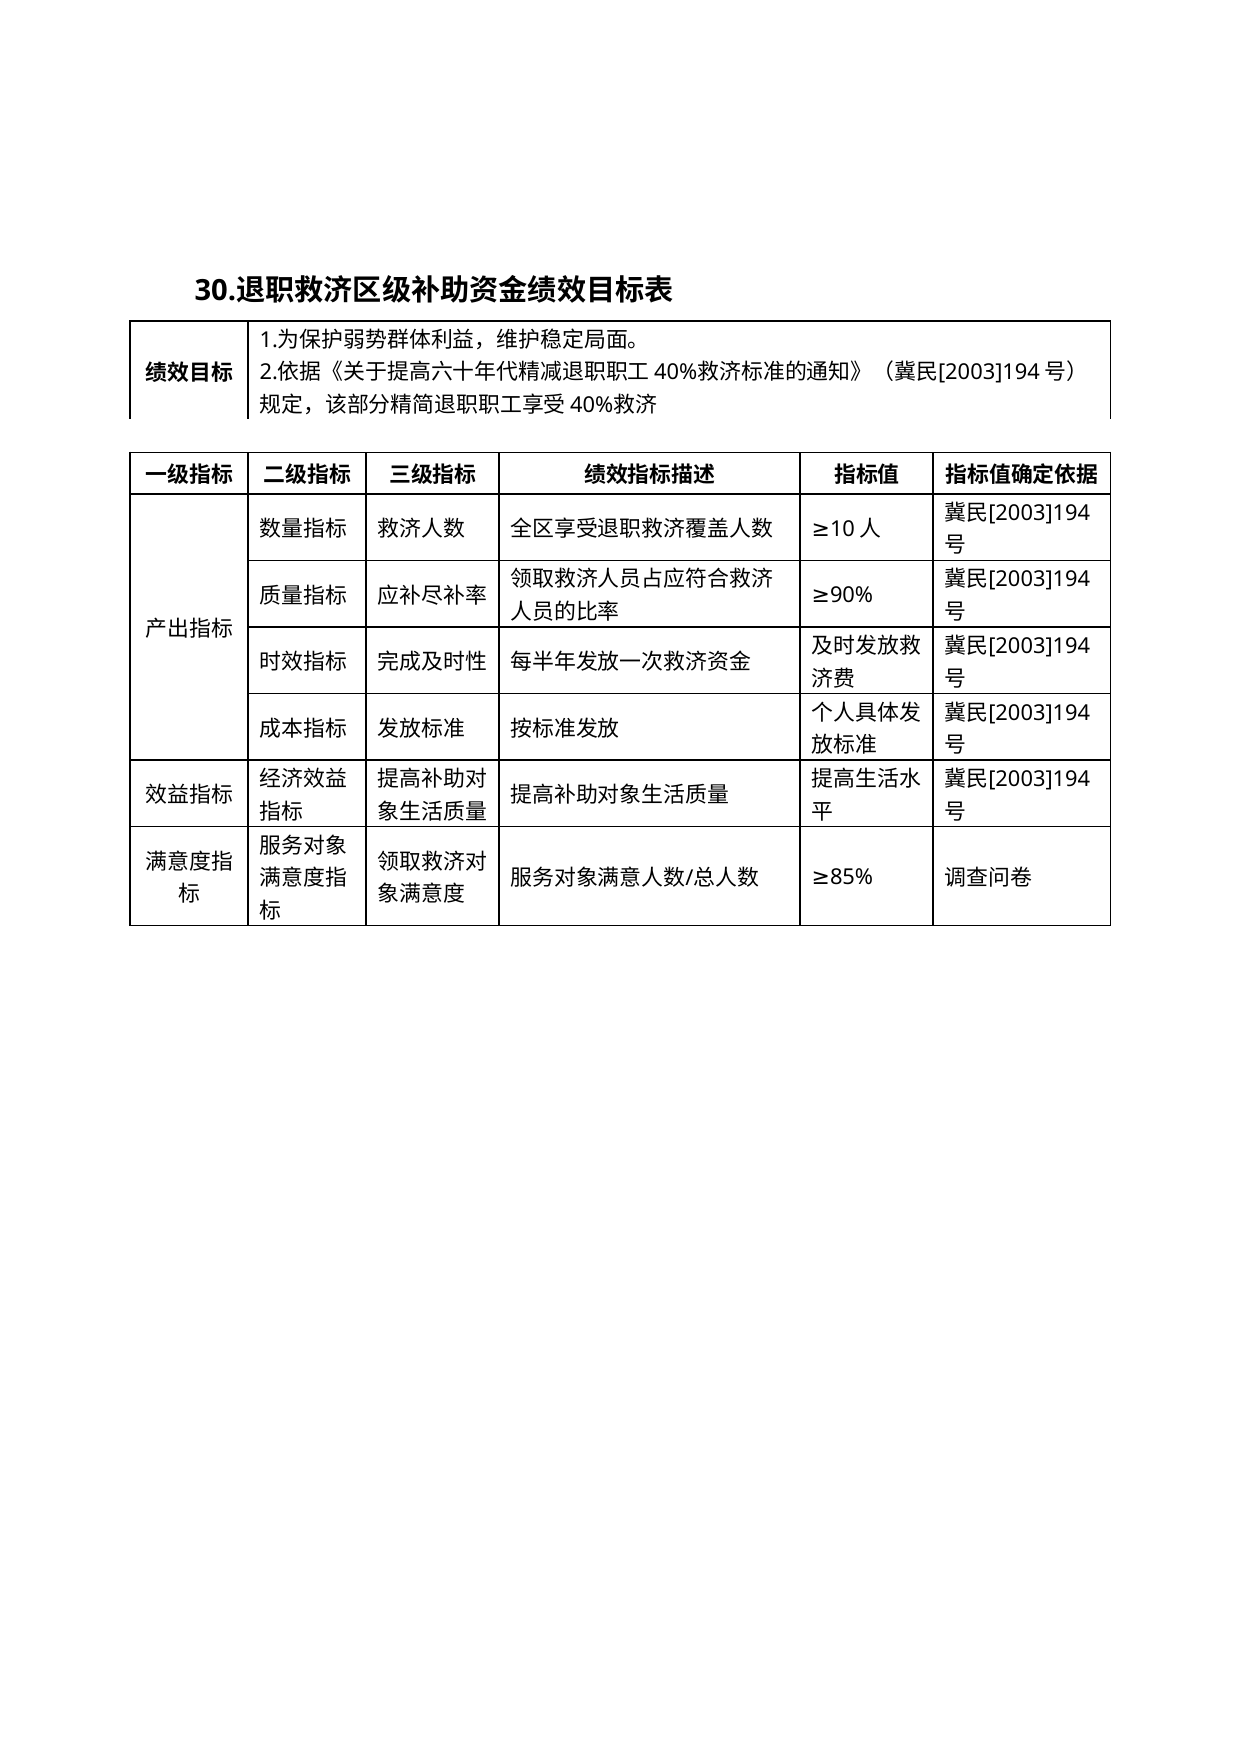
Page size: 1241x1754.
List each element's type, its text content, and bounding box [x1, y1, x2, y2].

table_header 指标值确定依据 [934, 453, 1110, 493]
table_cell 产出指标 [131, 495, 247, 759]
table_cell 质量指标 [249, 561, 365, 626]
table_cell 服务对象满意度指标 [249, 827, 365, 925]
table_header 三级指标 [367, 453, 498, 493]
table_cell 成本指标 [249, 694, 365, 759]
table_cell 提高生活水平 [801, 761, 932, 826]
table_cell 救济人数 [367, 495, 498, 559]
table_cell 领取救济对象满意度 [367, 827, 498, 925]
table_header 二级指标 [249, 453, 365, 493]
table_cell ≥10人 [801, 495, 932, 559]
table_cell 冀民[2003]194号 [934, 628, 1110, 693]
table_cell 提高补助对象生活质量 [367, 761, 498, 826]
table_cell 发放标准 [367, 694, 498, 759]
table_cell 及时发放救济费 [801, 628, 932, 693]
table_cell 冀民[2003]194号 [934, 495, 1110, 559]
table_cell 每半年发放一次救济资金 [500, 628, 799, 693]
table_cell 个人具体发放标准 [801, 694, 932, 759]
table_cell 冀民[2003]194号 [934, 561, 1110, 626]
table_cell 冀民[2003]194号 [934, 761, 1110, 826]
table_cell 服务对象满意人数/总人数 [500, 827, 799, 925]
table_cell 全区享受退职救济覆盖人数 [500, 495, 799, 559]
table_cell 提高补助对象生活质量 [500, 761, 799, 826]
table_cell 领取救济人员占应符合救济人员的比率 [500, 561, 799, 626]
table_cell 完成及时性 [367, 628, 498, 693]
table_cell 按标准发放 [500, 694, 799, 759]
table_header 1.为保护弱势群体利益，维护稳定局面。 2.依据《关于提高六十年代精减退职职工40%救济标准的通知》（冀民[2003]194号）规定，该部分精简退职职工享受40%救济 [249, 322, 1110, 419]
table_header 绩效指标描述 [500, 453, 799, 493]
table_cell 应补尽补率 [367, 561, 498, 626]
table_cell 调查问卷 [934, 827, 1110, 925]
table_header 指标值 [801, 453, 932, 493]
table_header 绩效目标 [131, 322, 247, 419]
text 30.退职救济区级补助资金绩效目标表 [136, 255, 1104, 320]
table_cell 经济效益指标 [249, 761, 365, 826]
table_cell 冀民[2003]194号 [934, 694, 1110, 759]
table_cell 数量指标 [249, 495, 365, 559]
table_cell 效益指标 [131, 761, 247, 826]
table_cell ≥90% [801, 561, 932, 626]
table_cell 时效指标 [249, 628, 365, 693]
table_cell ≥85% [801, 827, 932, 925]
table_header 一级指标 [131, 453, 247, 493]
table_cell 满意度指标 [131, 827, 247, 925]
